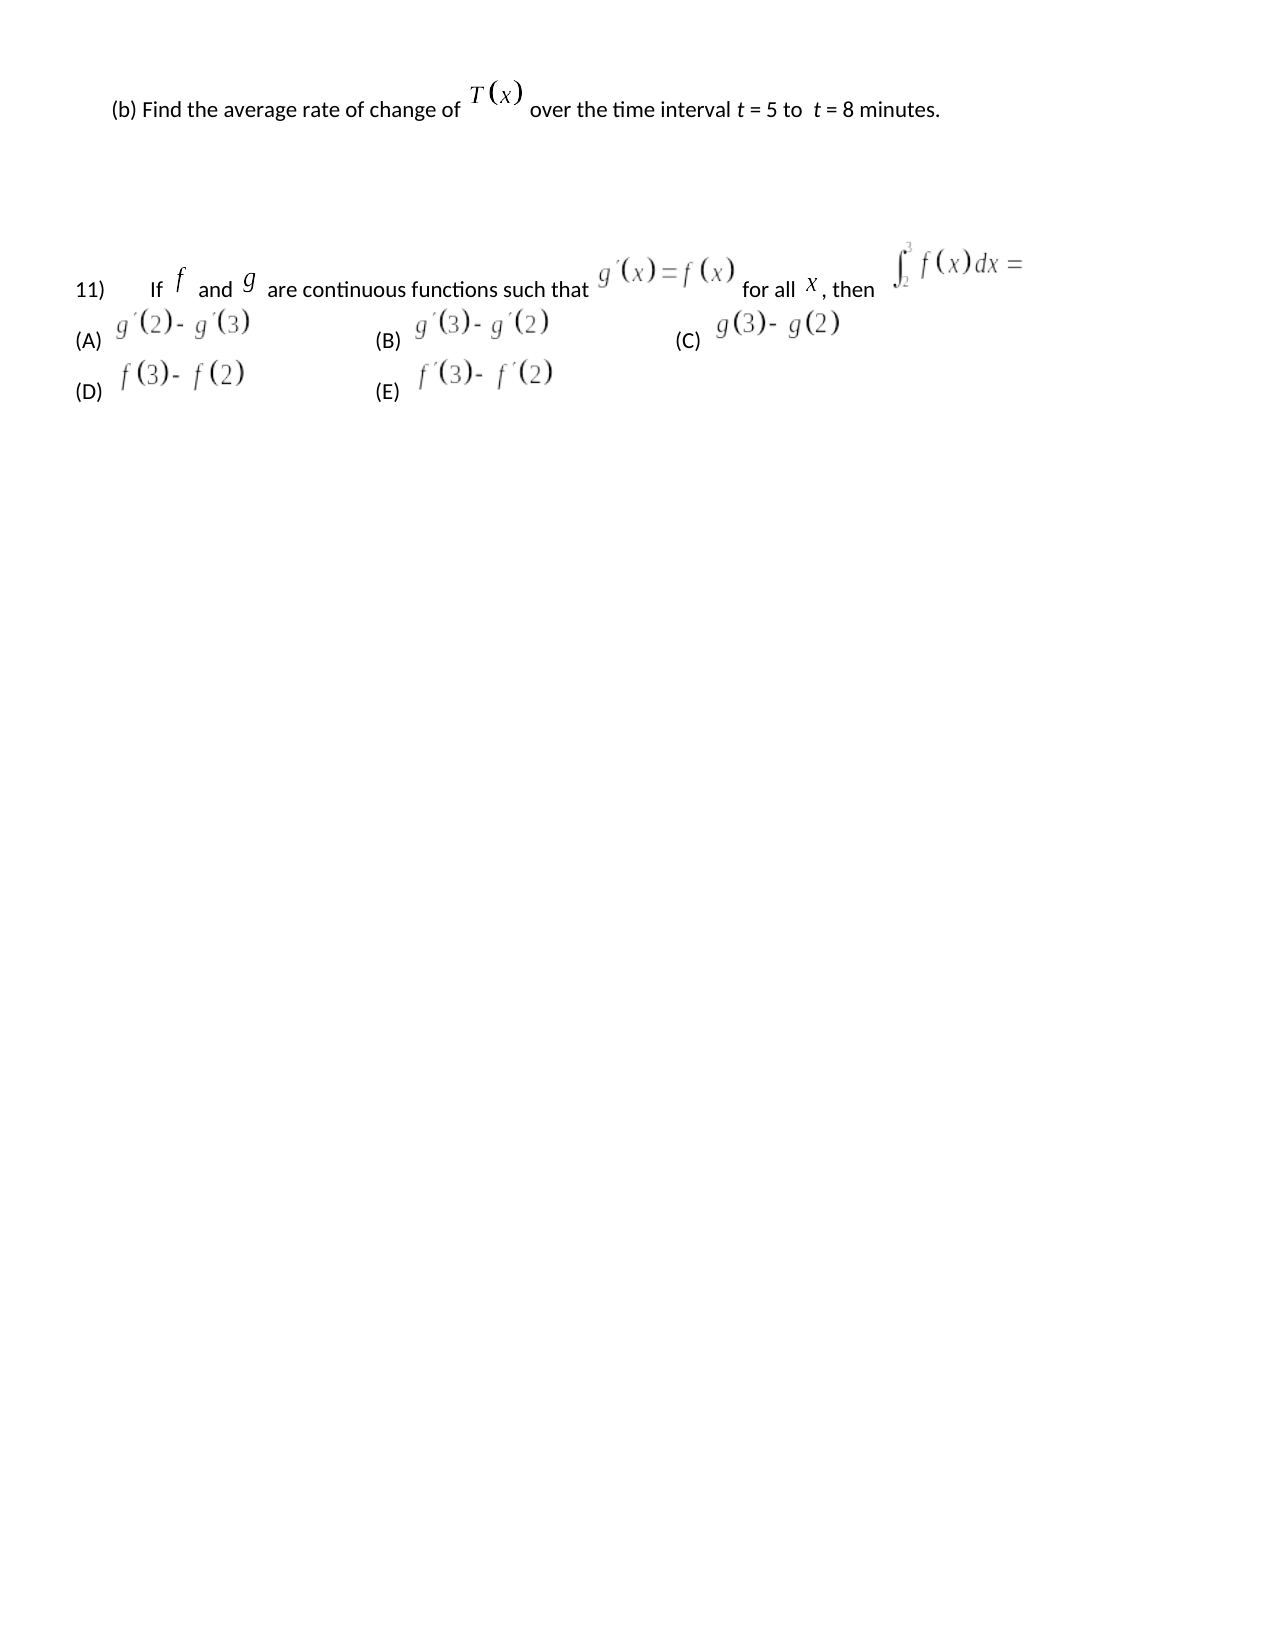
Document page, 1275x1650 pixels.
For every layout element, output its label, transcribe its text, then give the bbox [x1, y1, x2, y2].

list (A) (B) (C) [75, 303, 1275, 354]
list (b) Find the average rate of change of over the time interval t = 5 to t = 8 minutes. [75, 75, 1200, 123]
list If and are continuous functions such that for all , then [75, 235, 1275, 303]
list (D) (E) [75, 354, 1275, 405]
